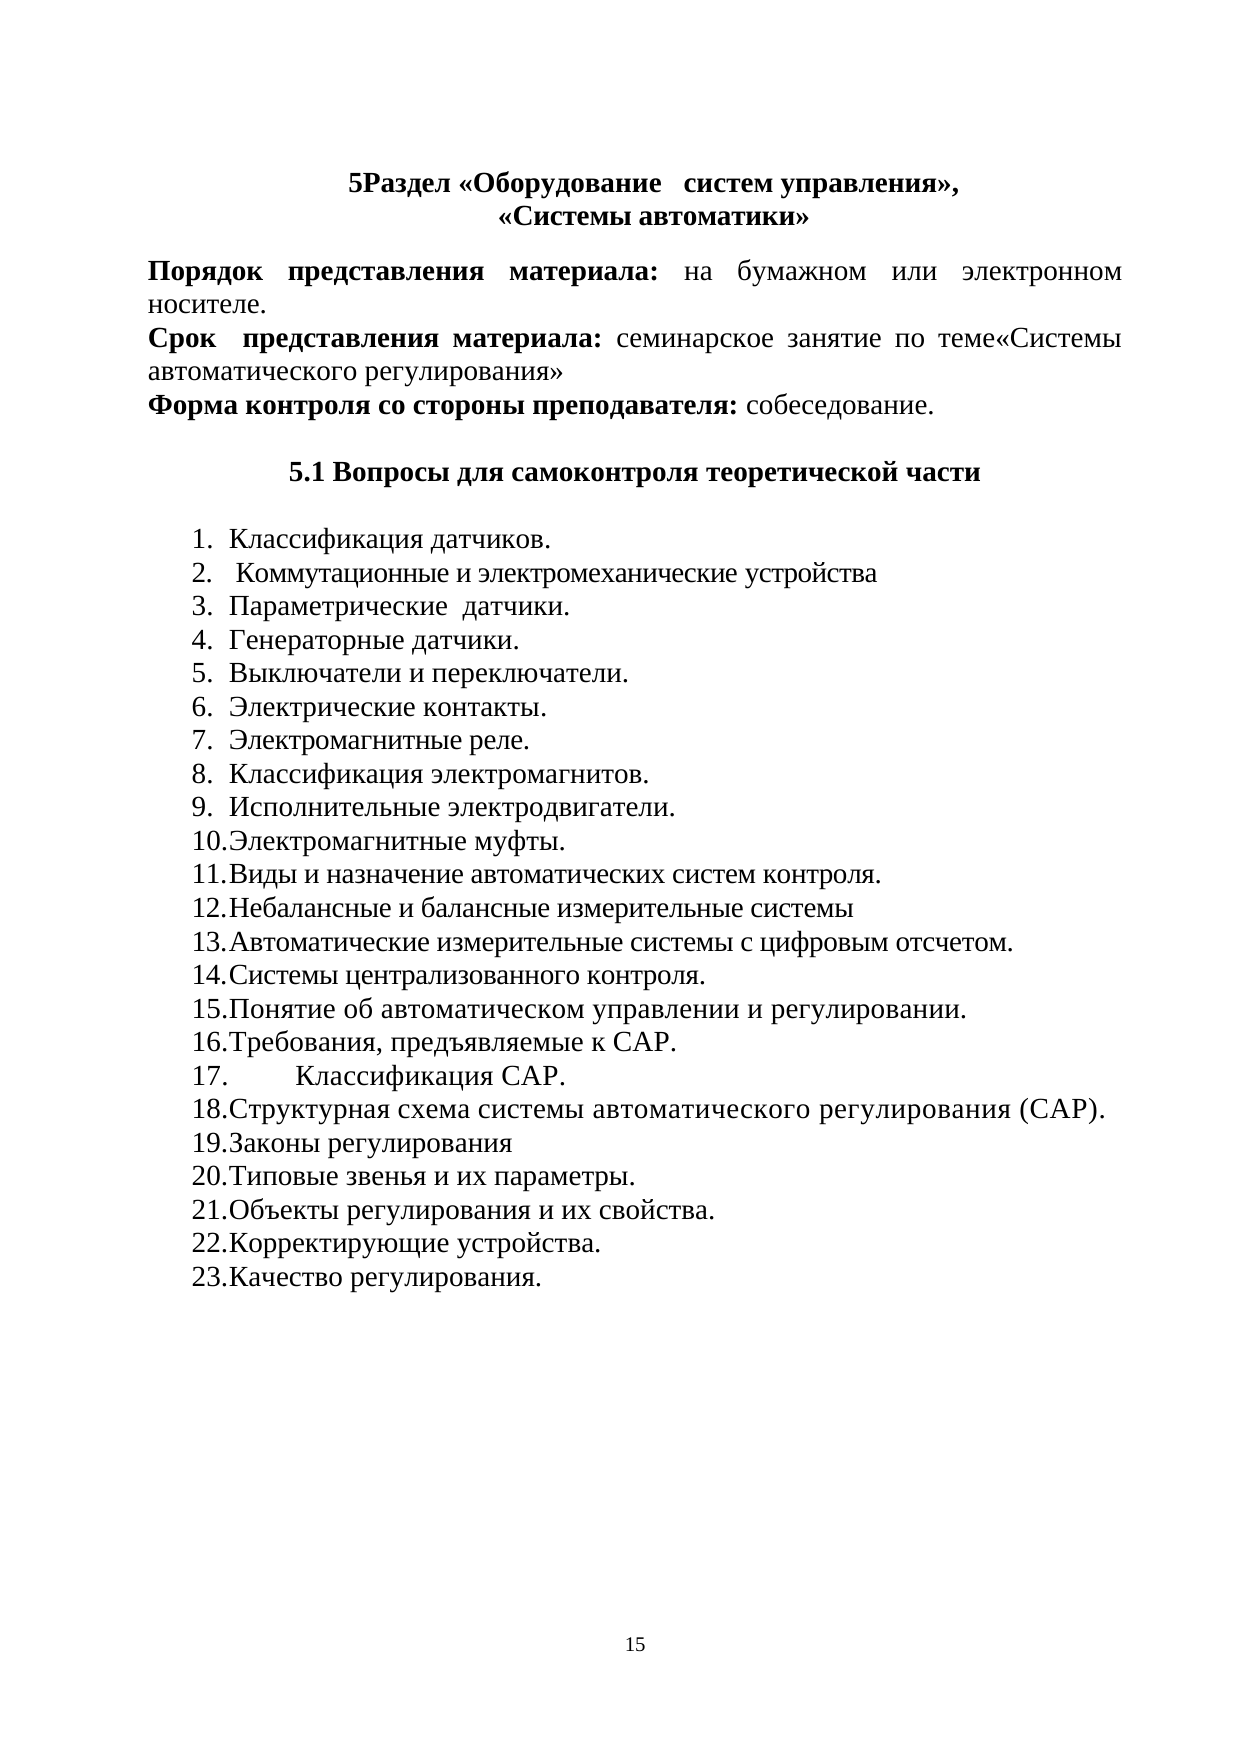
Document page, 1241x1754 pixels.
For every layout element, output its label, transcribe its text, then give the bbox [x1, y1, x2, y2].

text 5.1 Вопросы для самоконтроля теоретической части [148, 454, 1122, 488]
list Классификация датчиков. [191, 521, 1122, 555]
text Порядок представления материала: на бумажном или электронном носителе. [148, 253, 1122, 320]
list Понятие об автоматическом управлении и регулировании. [191, 991, 1122, 1024]
list Системы централизованного контроля. [191, 957, 1122, 991]
list Исполнительные электродвигатели. [191, 789, 1122, 823]
list Классификация САР. [191, 1058, 1122, 1091]
text Срок представления материала: семинарское занятие по теме«Системы автоматического регулирования» [148, 320, 1122, 387]
list Выключатели и переключатели. [191, 655, 1122, 689]
list Качество регулирования. [191, 1259, 1122, 1293]
list Требования, предъявляемые к САР. [191, 1024, 1122, 1058]
list Коммутационные и электромеханические устройства [191, 555, 1122, 588]
list Автоматические измерительные системы с цифровым отсчетом. [191, 924, 1122, 957]
list «Системы автоматики» [185, 198, 1122, 232]
list Структурная схема системы автоматического регулирования (САР). [191, 1091, 1122, 1125]
list 5Раздел «Оборудование систем управления», [185, 165, 1122, 198]
list Параметрические датчики. [191, 588, 1122, 622]
list Виды и назначение автоматических систем контроля. [191, 857, 1122, 890]
text Форма контроля со стороны преподавателя: собеседование. [148, 387, 1122, 421]
list Электрические контакты. [191, 689, 1122, 722]
list Электромагнитные реле. [191, 722, 1122, 756]
list Объекты регулирования и их свойства. [191, 1192, 1122, 1226]
list Классификация электромагнитов. [191, 756, 1122, 789]
list Электромагнитные муфты. [191, 823, 1122, 857]
list Корректирующие устройства. [191, 1226, 1122, 1259]
list Генераторные датчики. [191, 622, 1122, 655]
list Законы регулирования [191, 1125, 1122, 1158]
list Типовые звенья и их параметры. [191, 1158, 1122, 1192]
list Небалансные и балансные измерительные системы [191, 890, 1122, 924]
